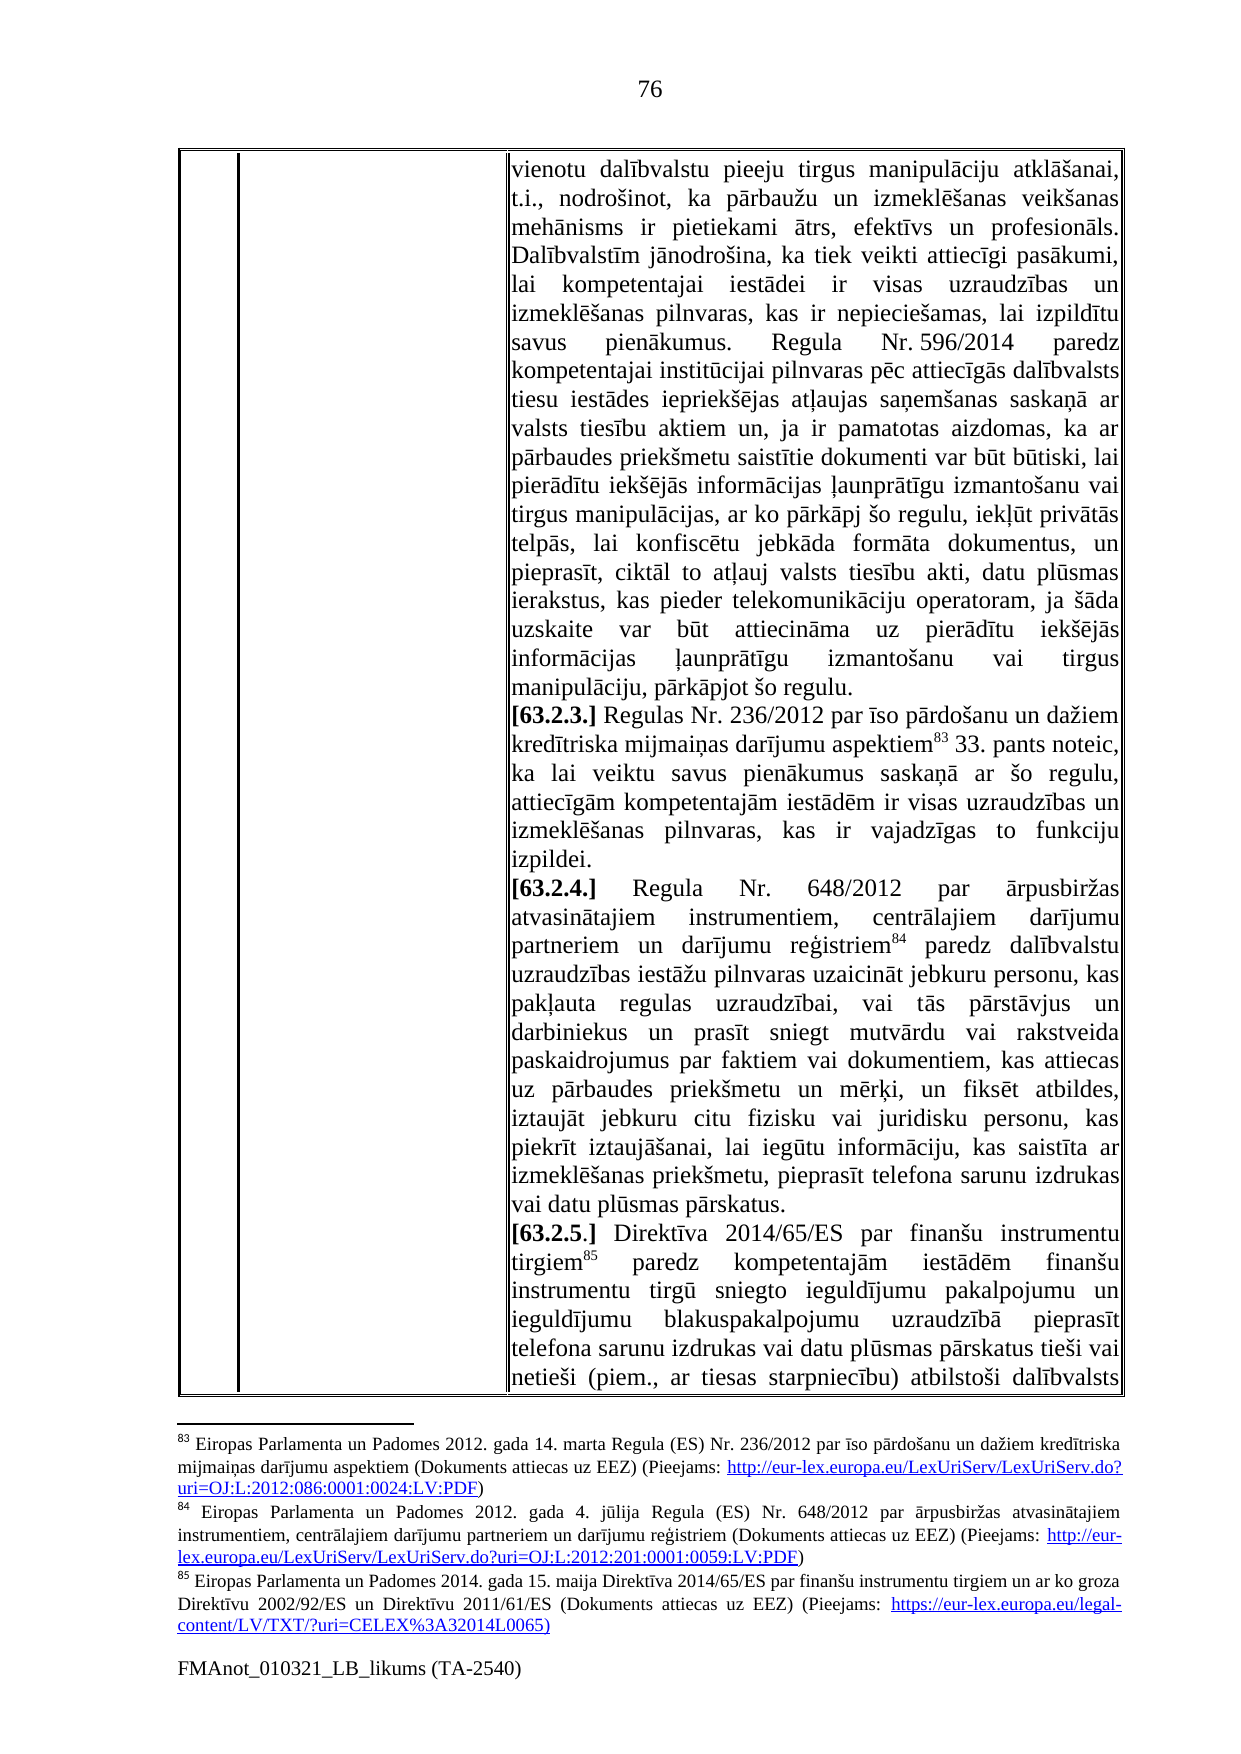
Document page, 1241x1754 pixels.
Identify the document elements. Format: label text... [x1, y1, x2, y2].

table_cell 2. [181, 151, 238, 1393]
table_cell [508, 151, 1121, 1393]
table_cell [238, 149, 508, 1393]
